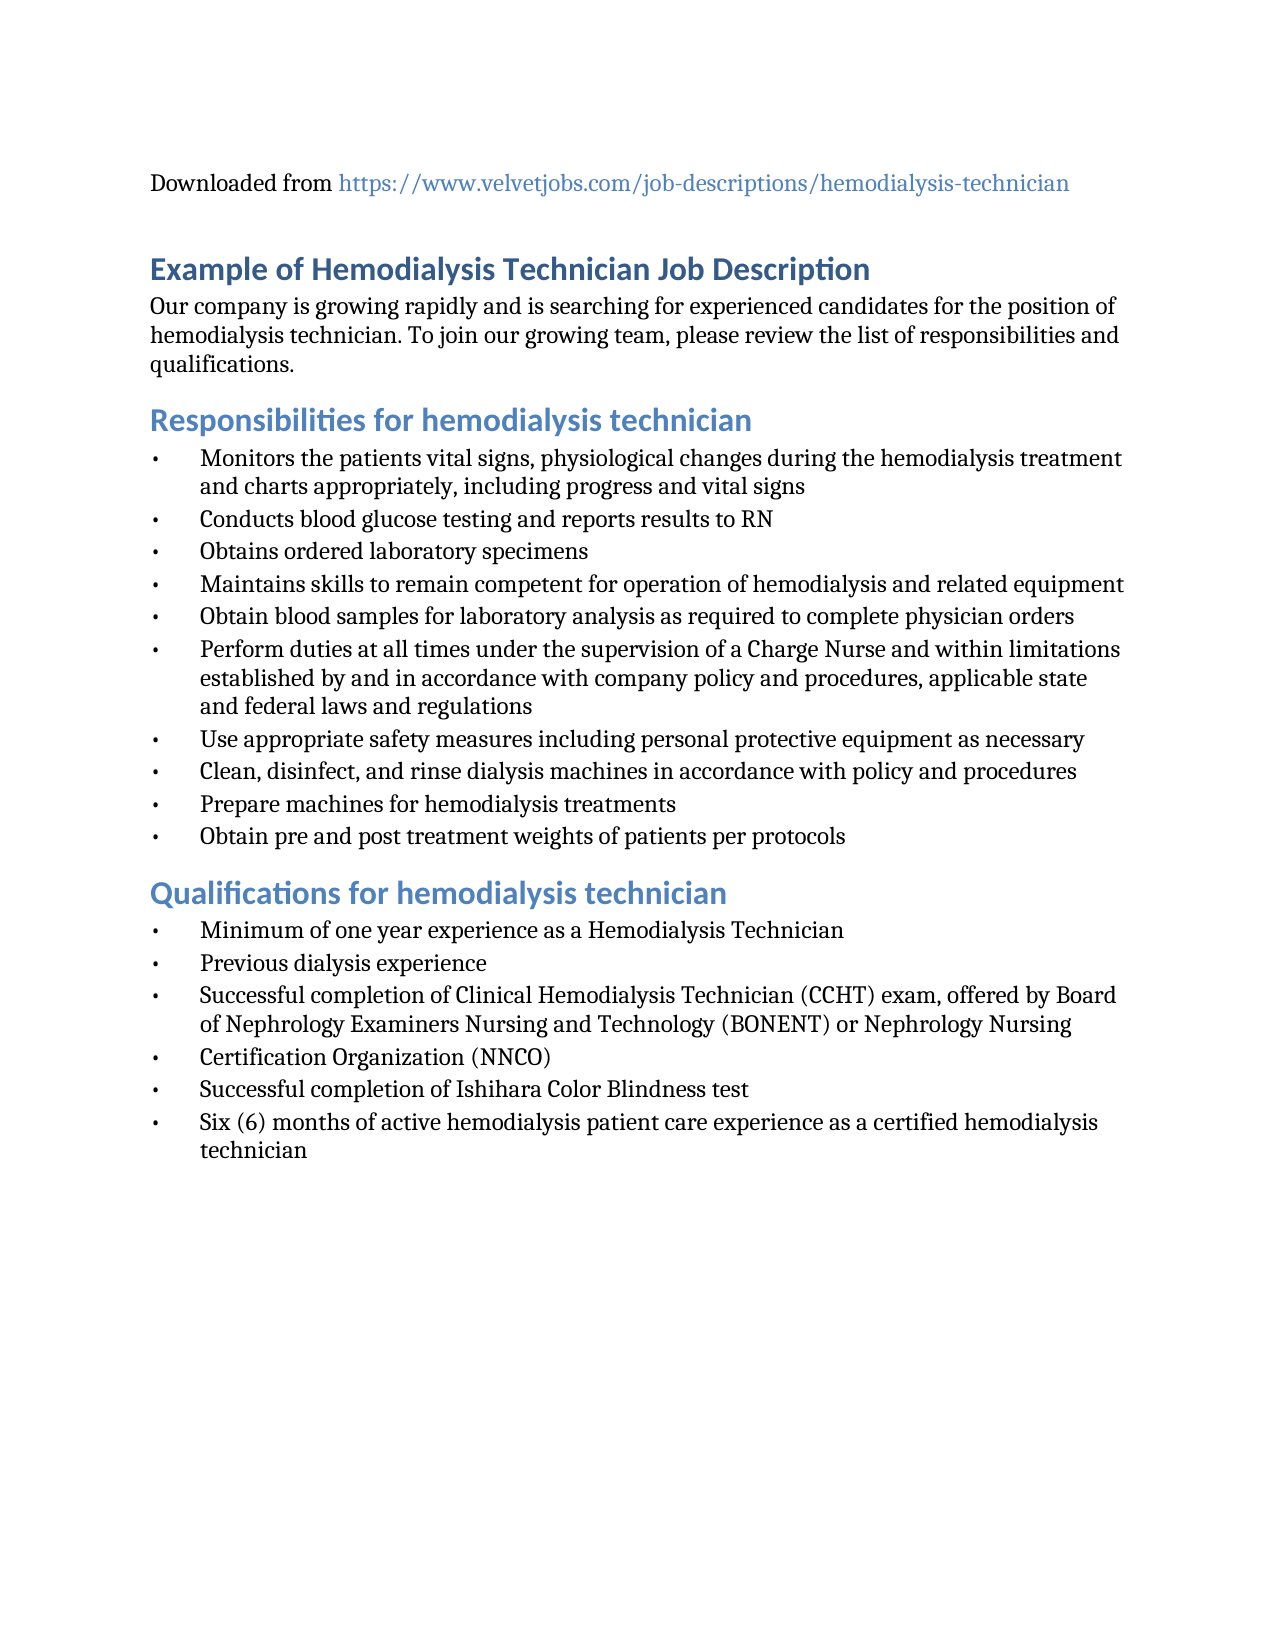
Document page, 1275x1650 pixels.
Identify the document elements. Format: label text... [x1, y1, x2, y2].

list Obtain pre and post treatment weights of patients per protocols [150, 822, 1125, 851]
list Certification Organization (NNCO) [150, 1043, 1125, 1071]
list Prepare machines for hemodialysis treatments [150, 790, 1125, 818]
subtitle Qualifications for hemodialysis technician [150, 872, 1125, 913]
list Clean, disinfect, and rinse dialysis machines in accordance with policy and procedures [150, 757, 1125, 786]
list Six (6) months of active hemodialysis patient care experience as a certified hemodialysis technician [150, 1108, 1125, 1165]
text Downloaded from https://www.velvetjobs.com/job-descriptions/hemodialysis-technician [150, 169, 1125, 197]
subtitle Responsibilities for hemodialysis technician [150, 399, 1125, 440]
list Obtain blood samples for laboratory analysis as required to complete physician orders [150, 602, 1125, 631]
list Minimum of one year experience as a Hemodialysis Technician [150, 916, 1125, 945]
list Previous dialysis experience [150, 949, 1125, 978]
list Maintains skills to remain competent for operation of hemodialysis and related equipment [150, 570, 1125, 598]
list Successful completion of Ishihara Color Blindness test [150, 1075, 1125, 1104]
subtitle Example of Hemodialysis Technician Job Description [150, 247, 1125, 288]
text Our company is growing rapidly and is searching for experienced candidates for the position of hemodialysis technician. To join our growing team, please review the list of responsibilities and qualifications. [150, 292, 1125, 378]
list Successful completion of Clinical Hemodialysis Technician (CCHT) exam, offered by Board of Nephrology Examiners Nursing and Technology (BONENT) or Nephrology Nursing [150, 981, 1125, 1039]
list Monitors the patients vital signs, physiological changes during the hemodialysis treatment and charts appropriately, including progress and vital signs [150, 443, 1125, 501]
list Obtains ordered laboratory specimens [150, 537, 1125, 566]
list Use appropriate safety measures including personal protective equipment as necessary [150, 725, 1125, 753]
list Perform duties at all times under the supervision of a Charge Nurse and within limitations established by and in accordance with company policy and procedures, applicable state and federal laws and regulations [150, 635, 1125, 721]
list Conducts blood glucose testing and reports results to RN [150, 505, 1125, 533]
